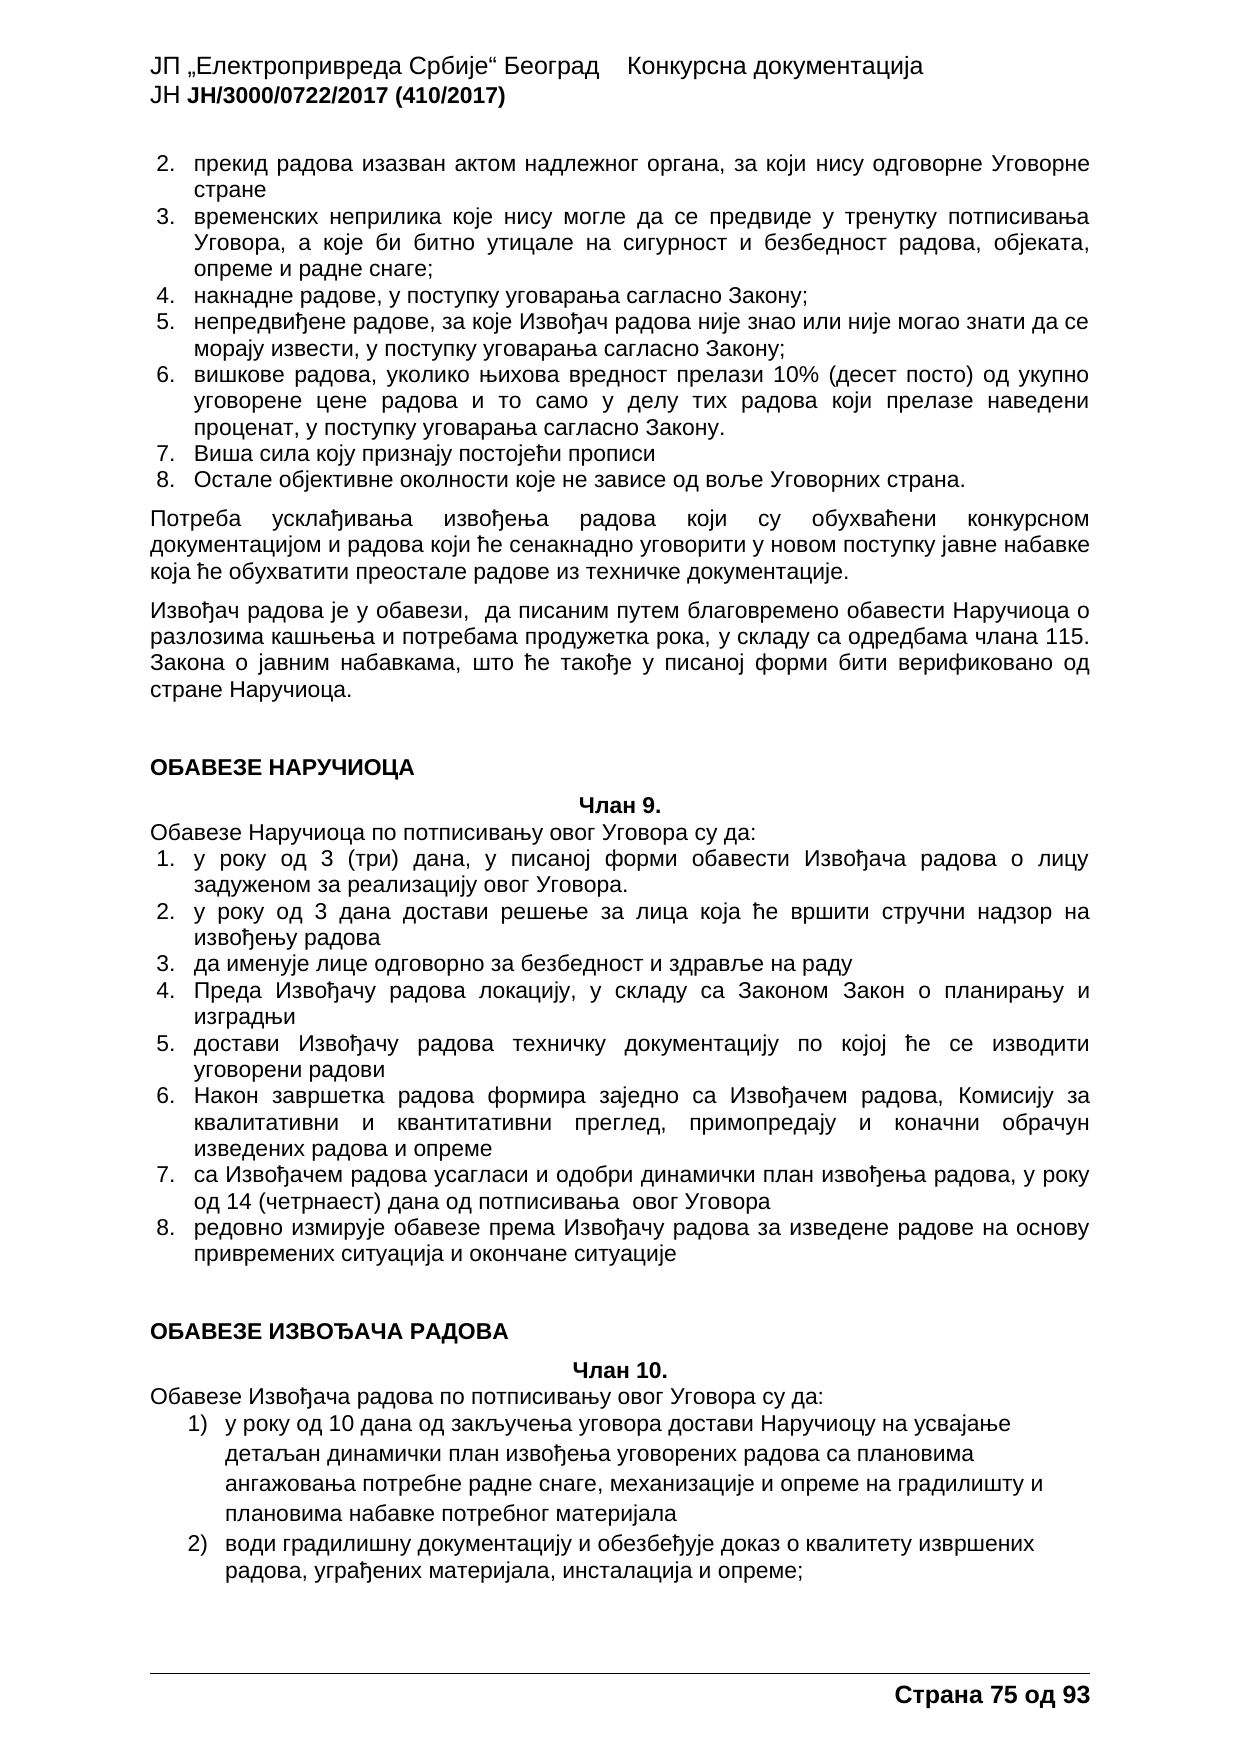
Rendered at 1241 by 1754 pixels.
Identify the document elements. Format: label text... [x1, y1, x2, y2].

list временских неприлика које нису могле да се предвиде у тренутку потписивања Уговора, а које би битно утицале на сигурност и безбедност радова, објеката, опреме и радне снаге; [156, 203, 1090, 282]
list у року од 3 дана достави решење за лица која ће вршити стручни надзор на извођењу радова [156, 898, 1090, 950]
list да именује лице одговорно за безбедност и здравље на раду [156, 950, 1090, 977]
list прекид радова изазван актом надлежног органа, за који нису одговорне Уговорне стране [156, 150, 1090, 203]
text ОБАВЕЗЕ НАРУЧИОЦА [150, 753, 1090, 780]
text Потреба усклађивања извођења радова који су обухваћени конкурсном документацијом и радова који ће сенакнадно уговорити у новом поступку јавне набавке која ће обухватити преостале радове из техничке документације. [150, 505, 1090, 584]
list Виша сила коју признају постојећи прописи [156, 440, 1090, 466]
list накнадне радове, у поступку уговарања сагласно Закону; [156, 282, 1090, 308]
text Обавезе Извођача радова по потписивању овог Уговора су да: [150, 1383, 1090, 1409]
list у року од 10 дана од закључења уговора достави Наручиоцу на усвајање детаљан динамички план извођења уговорених радова са плановима ангажовања потребне радне снаге, механизације и опреме на градилишту и плановима набавке потребног материјала [187, 1409, 1090, 1527]
text Члан 9. [150, 792, 1090, 819]
text Обавезе Наручиоца по потписивању овог Уговора су да: [150, 819, 1090, 845]
list са Извођачем радова усагласи и одобри динамички план извођења радова, у року од 14 (четрнаест) дана од потписивања овог Уговора [156, 1161, 1090, 1214]
list непредвиђене радове, за које Извођач радова није знао или није могао знати да се морају извести, у поступку уговарања сагласно Закону; [156, 308, 1090, 361]
list у року од 3 (три) дана, у писаној форми обавести Извођача радова о лицу задуженом за реализацију овог Уговора. [156, 845, 1090, 898]
list Остале објективне околности које не зависе од воље Уговорних страна. [156, 466, 1090, 493]
list достави Извођачу радова техничку документацију по којој ће се изводити уговорени радови [156, 1029, 1090, 1082]
list вишкове радова, уколико њихова вредност прелази 10% (десет посто) од укупно уговорене цене радова и то само у делу тих радова који прелазе наведени проценат, у поступку уговарања сагласно Закону. [156, 361, 1090, 440]
text Извођач радова је у обавези, да писаним путем благовремено обавести Наручиоца о разлозима кашњења и потребама продужетка рока, у складу са одредбама члана 115. Закона о јавним набавкама, што ће такође у писаној форми бити верификовано од стране Наручиоца. [150, 597, 1090, 702]
list Након завршетка радова формира заједно са Извођачем радова, Комисију за квалитативни и квантитативни преглед, примопредају и коначни обрачун изведених радова и опреме [156, 1082, 1090, 1161]
list Преда Извођачу радова локацију, у складу са Законом Закон о планирању и изградњи [156, 977, 1090, 1029]
text Члан 10. [150, 1357, 1090, 1383]
list води градилишну документацију и обезбеђује доказ о квалитету извршених радова, уграђених материјала, инсталација и опреме; [187, 1530, 1090, 1583]
list редовно измирује обавезе према Извођачу радова за изведене радове на основу привремених ситуација и окончане ситуације [156, 1214, 1090, 1267]
text ОБАВЕЗЕ ИЗВОЂАЧА РАДОВА [150, 1318, 1090, 1344]
